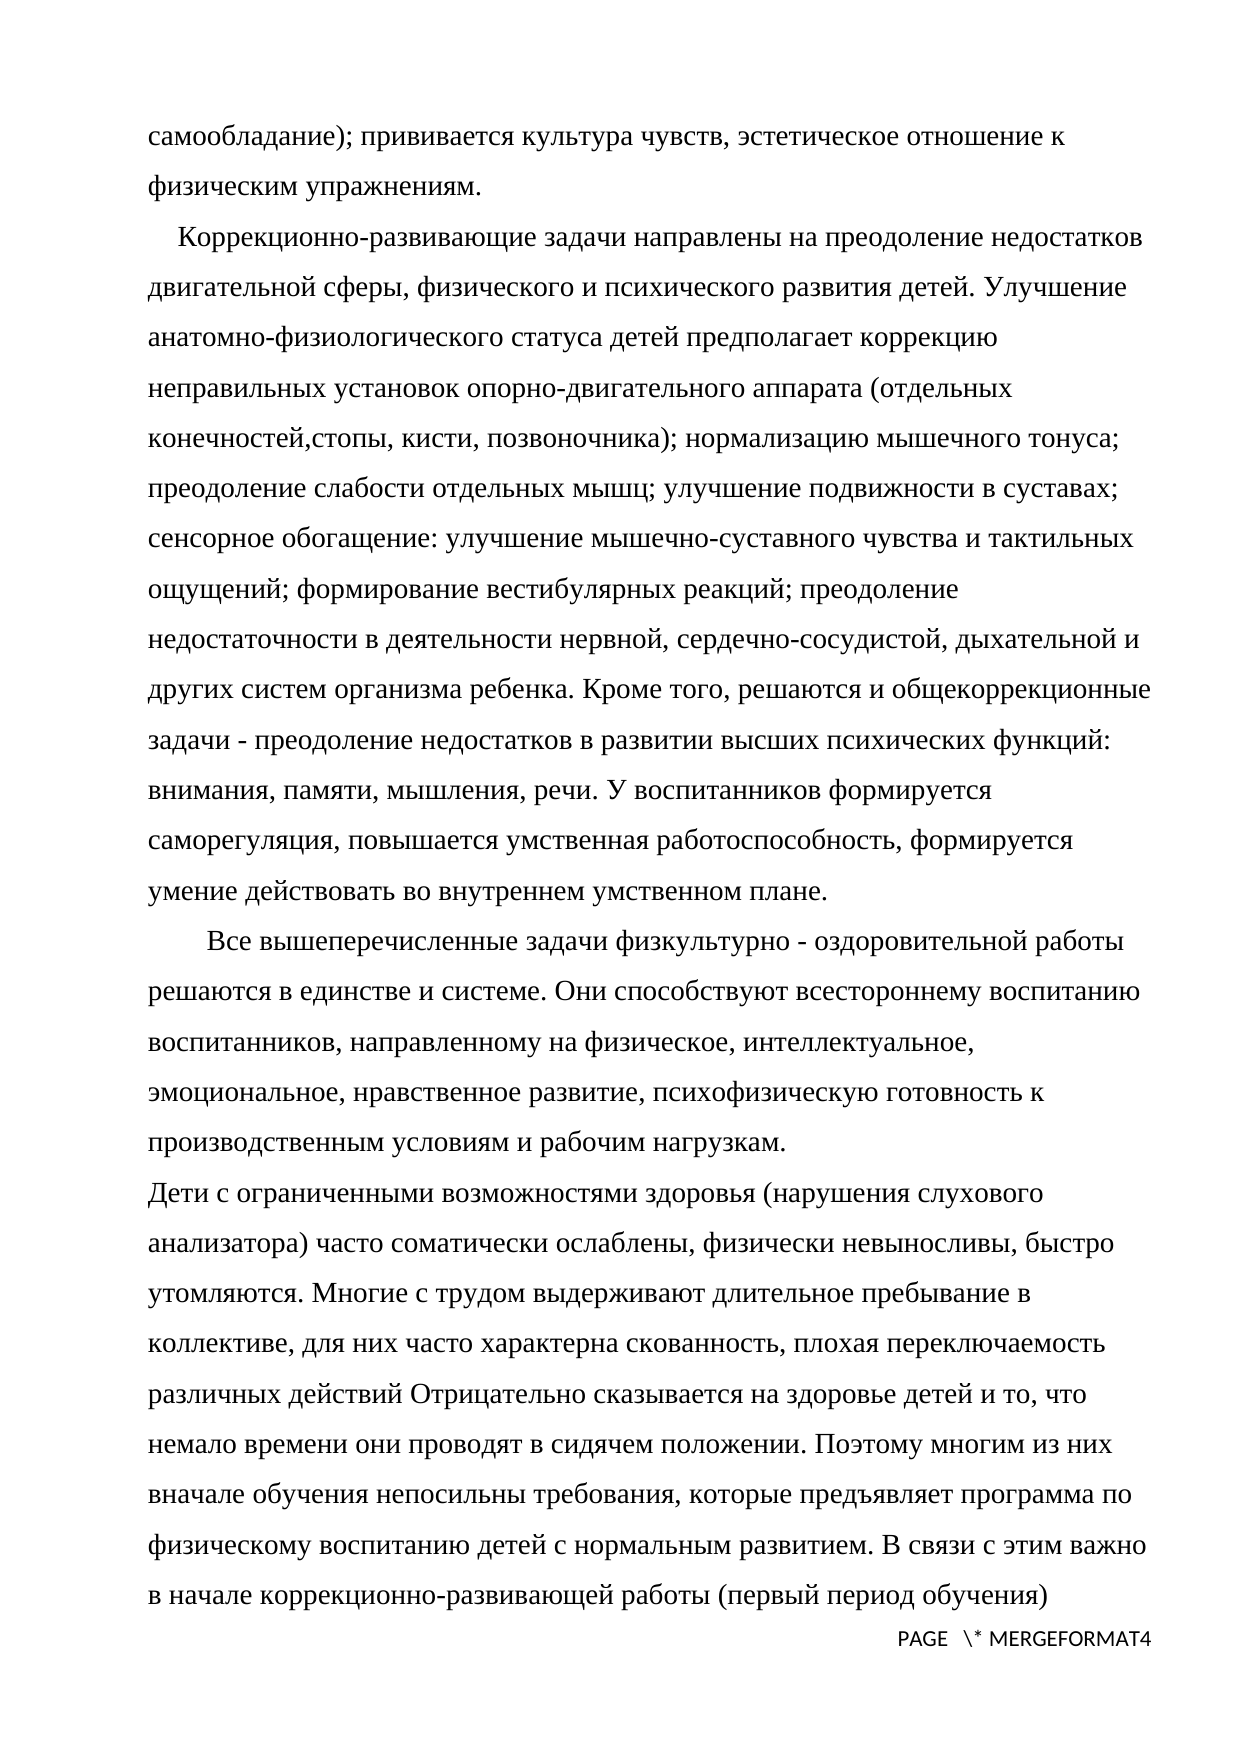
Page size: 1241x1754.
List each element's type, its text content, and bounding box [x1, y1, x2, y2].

list Коррекционно-развивающие задачи направлены на преодоление недостатков двигательной сферы, физического и психического развития детей. Улучшение анатомно-физиологического статуса детей предполагает коррекцию неправильных установок опорно-двигательного аппарата (отдельных конечностей,стопы, кисти, позвоночника); нормализацию мышечного тонуса; преодоление слабости отдельных мышц; улучшение подвижности в суставах; сенсорное обогащение: улучшение мышечно-суставного чувства и тактильных ощущений; формирование вестибулярных реакций; преодоление недостаточности в деятельности нервной, сердечно-сосудистой, дыхательной и других систем организма ребенка. Кроме того, решаются и общекоррекционные задачи - преодоление недостатков в развитии высших психических функций: внимания, памяти, мышления, речи. У воспитанников формируется саморегуляция, повышается умственная работоспособность, формируется умение действовать во внутреннем умственном плане. [148, 219, 1152, 906]
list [148, 118, 1152, 202]
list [148, 923, 1152, 1611]
